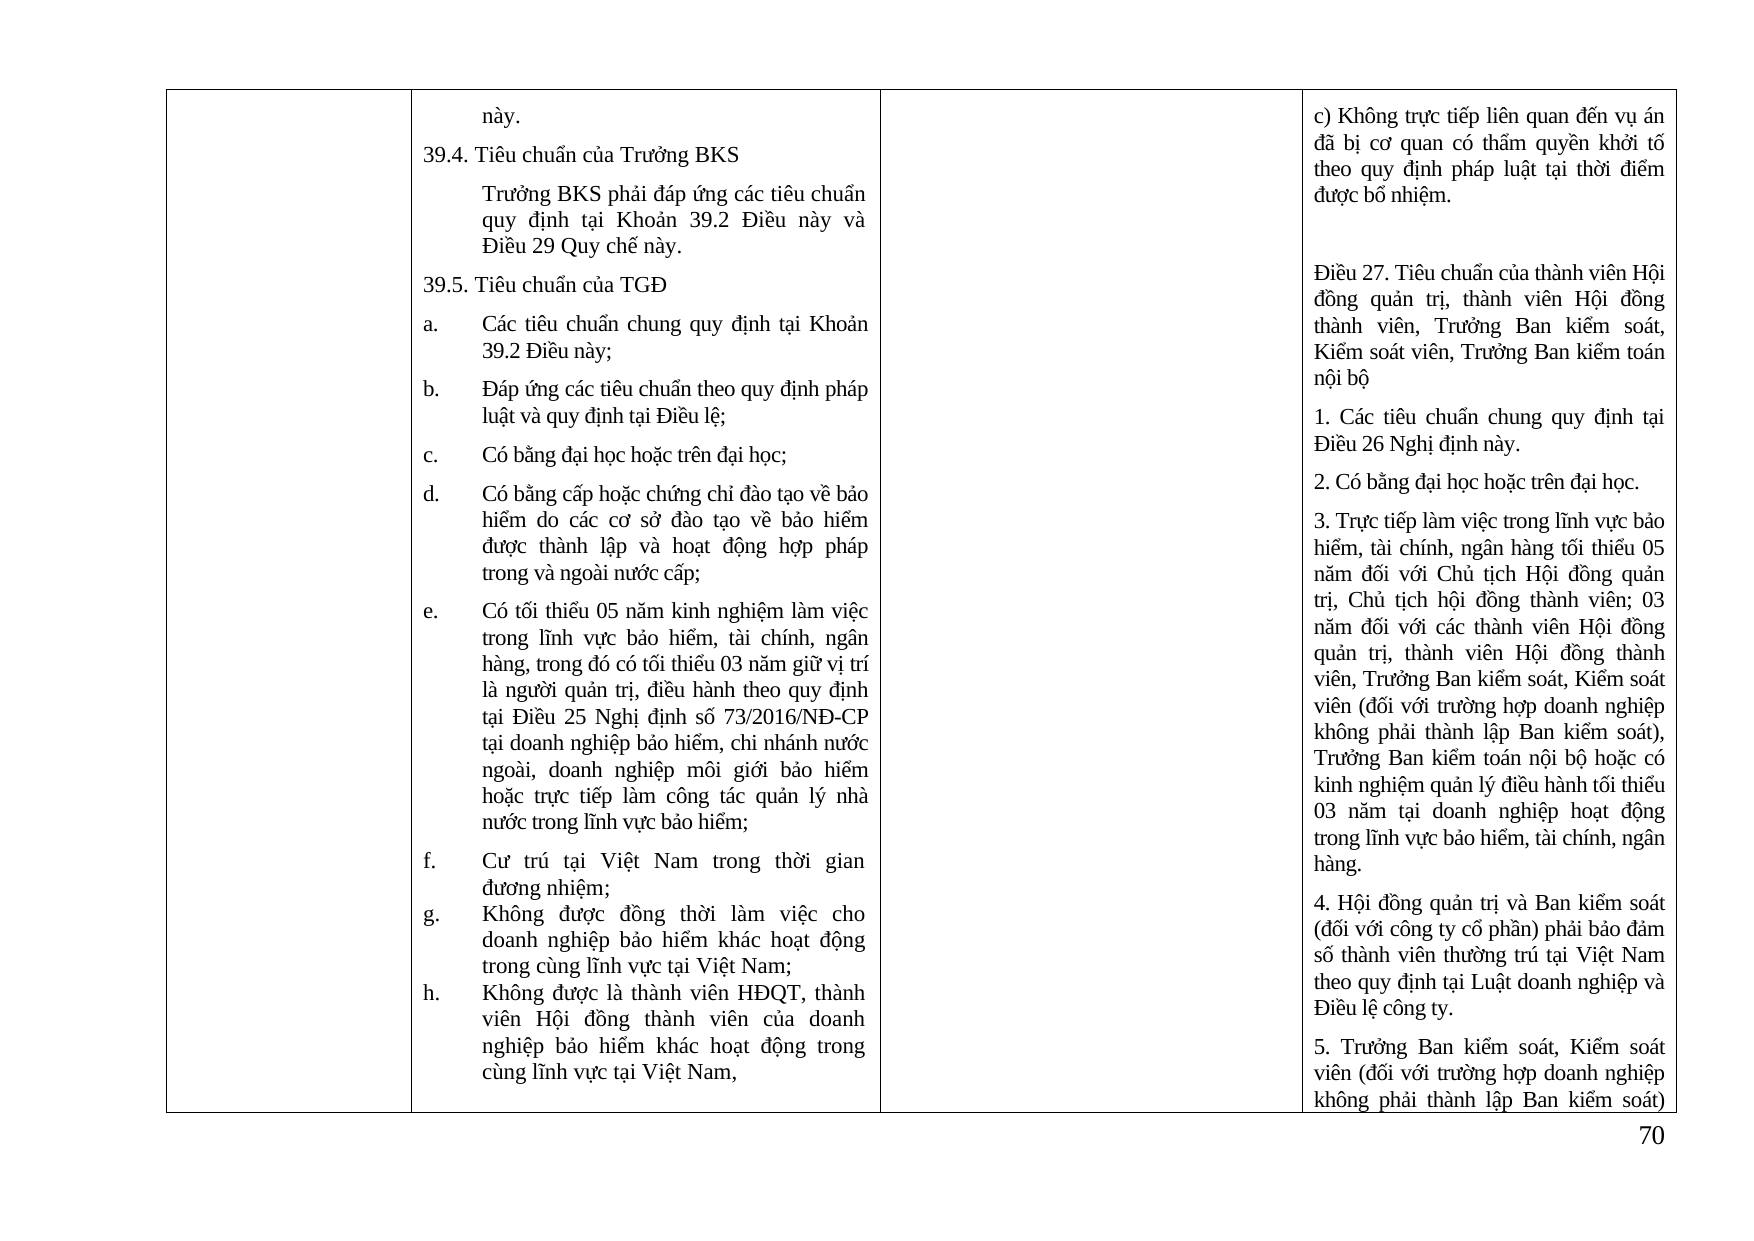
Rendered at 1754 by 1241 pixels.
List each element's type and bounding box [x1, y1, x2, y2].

table_cell [1303, 90, 1676, 1112]
table_cell [167, 90, 411, 1112]
table_cell [881, 90, 1302, 1112]
table_cell [412, 90, 880, 1112]
